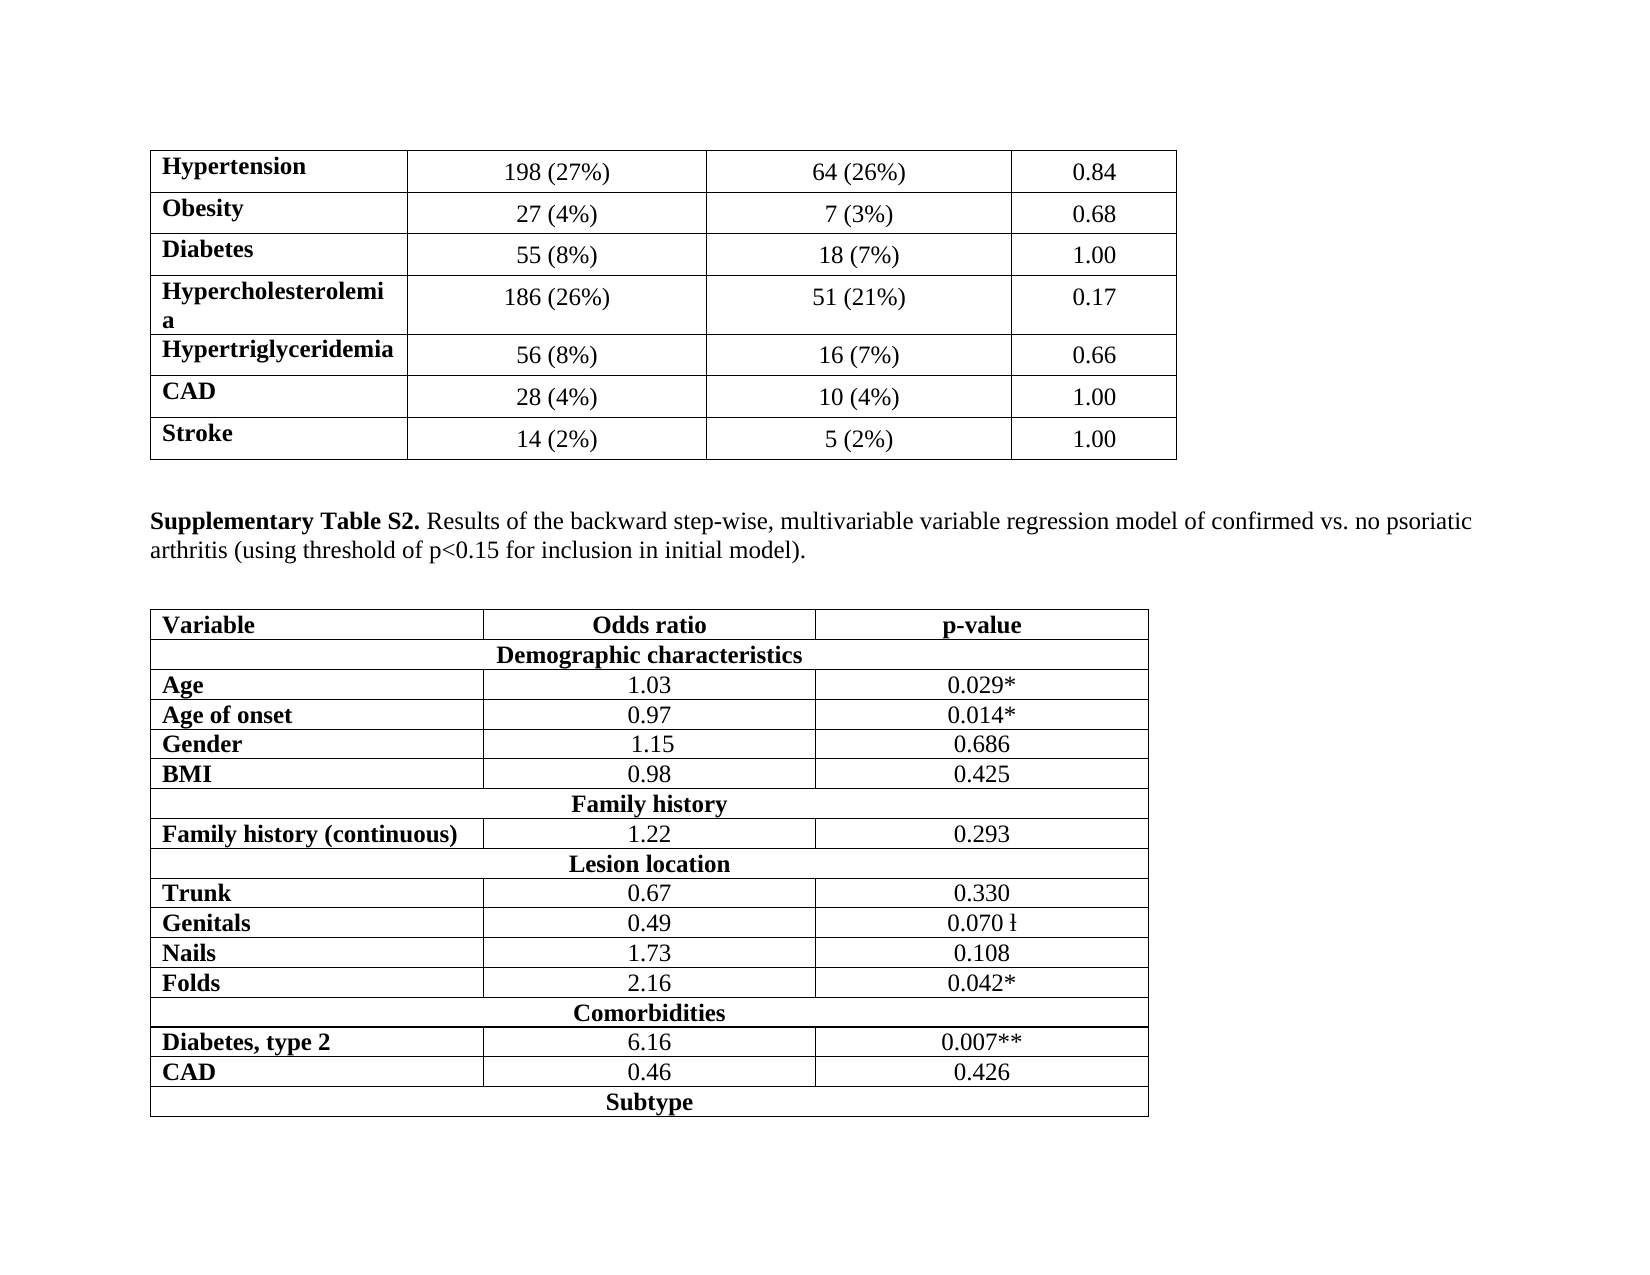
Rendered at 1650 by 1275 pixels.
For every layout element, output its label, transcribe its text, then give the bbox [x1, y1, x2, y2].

table_cell 7 (3%) [707, 193, 1011, 233]
table_cell Family history [151, 789, 1148, 818]
table_cell 0.49 [484, 908, 815, 937]
table_cell 0.070 ƚ [816, 908, 1148, 937]
table_cell Subtype [151, 1087, 1148, 1116]
table_cell 0.17 [1012, 276, 1176, 333]
table_cell 0.84 [1012, 151, 1176, 192]
table_cell 5 (2%) [707, 418, 1011, 458]
table_cell 27 (4%) [408, 193, 706, 233]
table_cell 0.686 [816, 730, 1148, 758]
table_header Variable [151, 610, 483, 639]
table_cell 1.00 [1012, 234, 1176, 275]
text Supplementary Table S2. Results of the backward step-wise, multivariable variable regression model of confirmed vs. no psoriatic arthritis (using threshold of p<0.15 for inclusion in initial model). [150, 506, 1500, 564]
table_header Odds ratio [484, 610, 815, 639]
table_cell 6.16 [484, 1028, 815, 1056]
table_cell 0.042* [816, 968, 1148, 997]
table_cell Lesion location [151, 849, 1148, 877]
table_cell 0.68 [1012, 193, 1176, 233]
table_cell Diabetes [151, 234, 407, 275]
table_cell Age [151, 670, 483, 699]
table_cell Genitals [151, 908, 483, 937]
table_cell Trunk [151, 879, 483, 907]
table_cell 1.15 [484, 730, 815, 758]
table_cell 16 (7%) [707, 335, 1011, 375]
table_cell 198 (27%) [408, 151, 706, 192]
table_cell Nails [151, 938, 483, 967]
table_cell Diabetes, type 2 [151, 1028, 483, 1056]
table_cell 51 (21%) [707, 276, 1011, 333]
table_cell Age of onset [151, 700, 483, 728]
table_cell 0.66 [1012, 335, 1176, 375]
table_cell 28 (4%) [408, 376, 706, 417]
table_cell 0.426 [816, 1057, 1148, 1086]
table_cell Folds [151, 968, 483, 997]
table_cell Demographic characteristics [151, 640, 1148, 669]
table_cell Hypertriglyceridemia [151, 335, 407, 375]
table_cell 1.73 [484, 938, 815, 967]
table_cell 0.330 [816, 879, 1148, 907]
table_cell 0.029* [816, 670, 1148, 699]
table_cell 0.293 [816, 819, 1148, 848]
table_cell 56 (8%) [408, 335, 706, 375]
table_cell 14 (2%) [408, 418, 706, 458]
table_cell 0.014* [816, 700, 1148, 728]
table_cell 0.425 [816, 759, 1148, 788]
table_cell 1.03 [484, 670, 815, 699]
table_cell 0.108 [816, 938, 1148, 967]
table_cell Comorbidities [151, 998, 1148, 1026]
table_cell 1.00 [1012, 376, 1176, 417]
table_cell Obesity [151, 193, 407, 233]
table_cell 18 (7%) [707, 234, 1011, 275]
table_cell 10 (4%) [707, 376, 1011, 417]
table_cell 0.46 [484, 1057, 815, 1086]
table_cell 0.67 [484, 879, 815, 907]
table_cell CAD [151, 1057, 483, 1086]
table_cell 0.98 [484, 759, 815, 788]
table_cell 1.22 [484, 819, 815, 848]
table_cell 64 (26%) [707, 151, 1011, 192]
table_header p-value [816, 610, 1148, 639]
table_cell BMI [151, 759, 483, 788]
table_cell 0.007** [816, 1028, 1148, 1056]
table_cell Hypercholesterolemia [151, 276, 407, 333]
table_cell Gender [151, 730, 483, 758]
table_cell CAD [151, 376, 407, 417]
table_cell Family history (continuous) [151, 819, 483, 848]
table_cell Hypertension [151, 151, 407, 192]
table_cell 55 (8%) [408, 234, 706, 275]
table_cell Stroke [151, 418, 407, 458]
table_cell 1.00 [1012, 418, 1176, 458]
table_cell 2.16 [484, 968, 815, 997]
table_cell 186 (26%) [408, 276, 706, 333]
table_cell 0.97 [484, 700, 815, 728]
